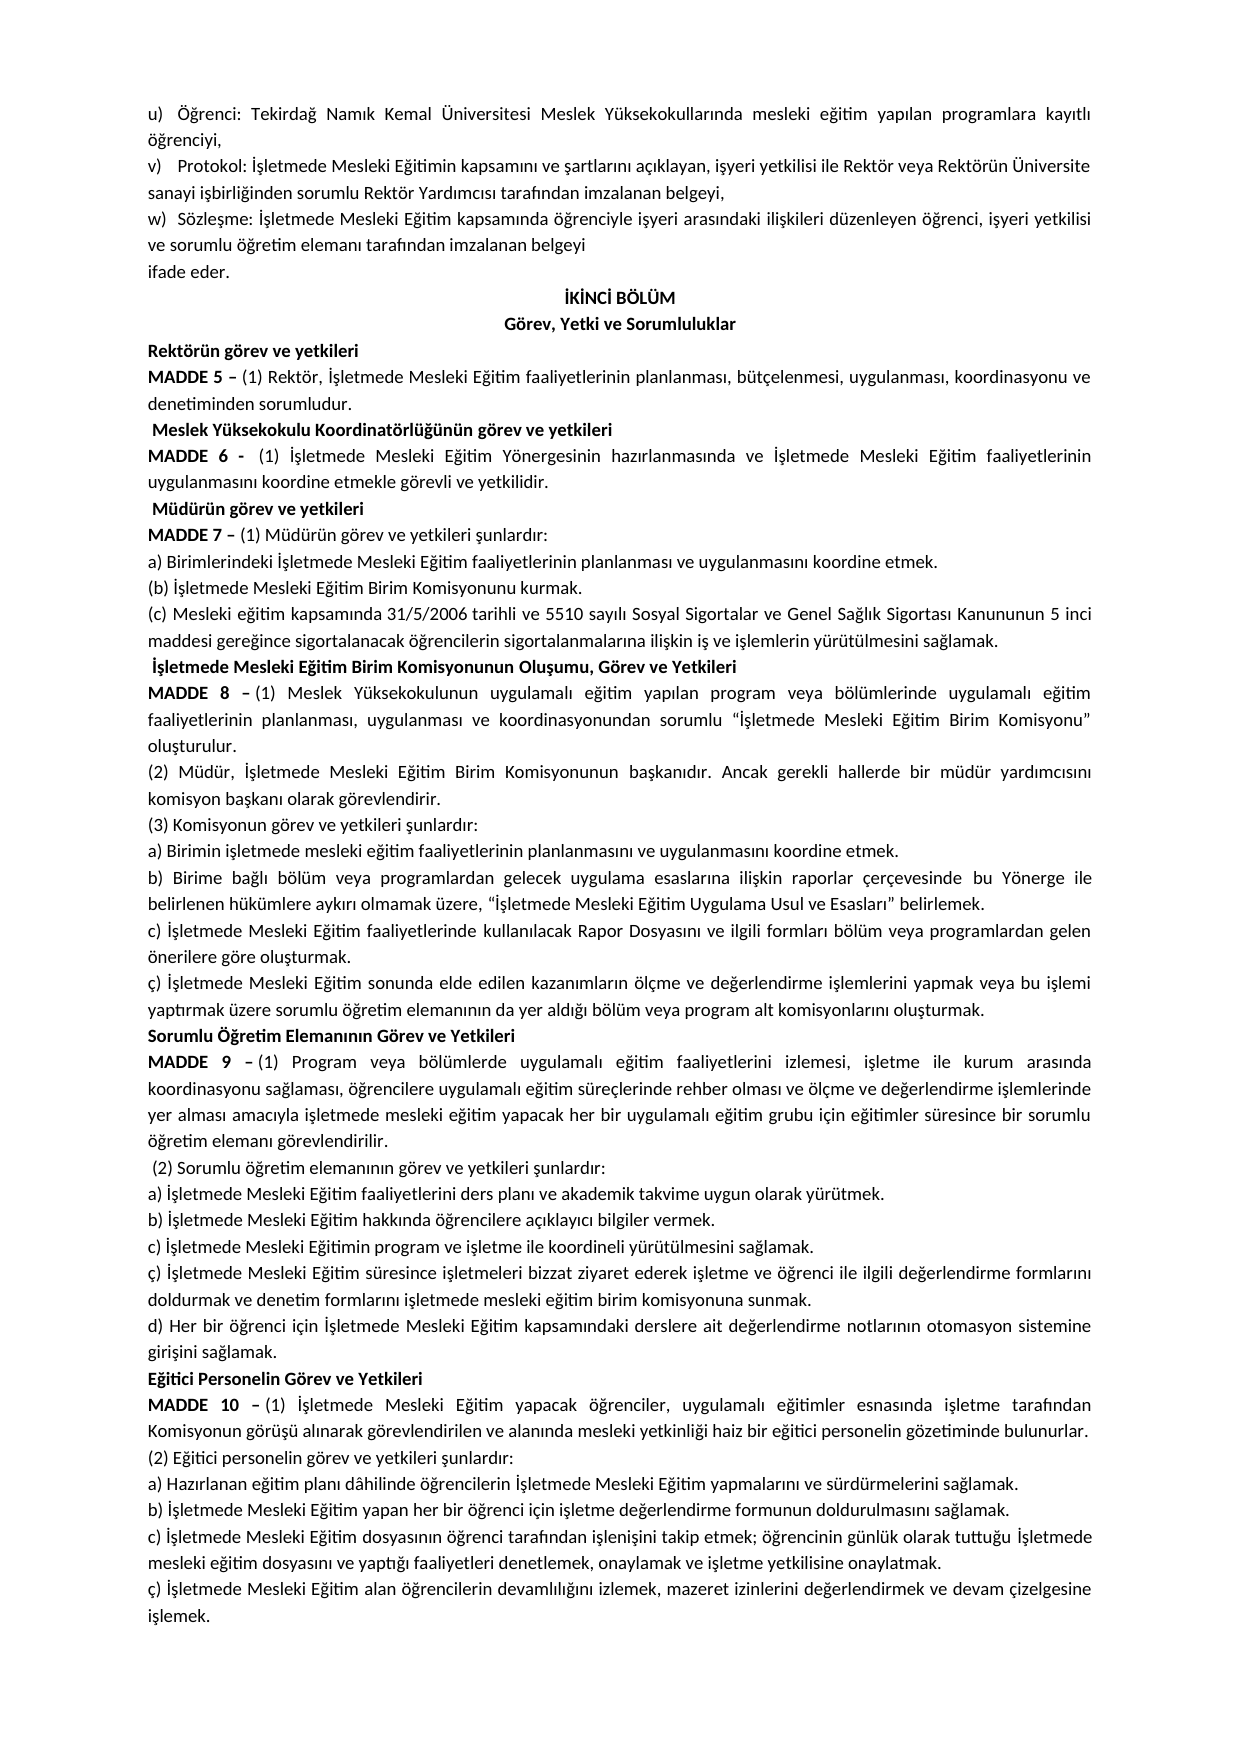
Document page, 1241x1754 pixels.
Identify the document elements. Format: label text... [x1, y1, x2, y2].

text b) İşletmede Mesleki Eğitim yapan her bir öğrenci için işletme değerlendirme formunun doldurulmasını sağlamak. [148, 1498, 1093, 1521]
text ç) İşletmede Mesleki Eğitim sonunda elde edilen kazanımların ölçme ve değerlendirme işlemlerini yapmak veya bu işlemi yaptırmak üzere sorumlu öğretim elemanının da yer aldığı bölüm veya program alt komisyonlarını oluşturmak. [148, 971, 1093, 1021]
text Meslek Yüksekokulu Koordinatörlüğünün görev ve yetkileri [148, 418, 1093, 441]
list Sözleşme: İşletmede Mesleki Eğitim kapsamında öğrenciyle işyeri arasındaki ilişkileri düzenleyen öğrenci, işyeri yetkilisi ve sorumlu öğretim elemanı tarafından imzalanan belgeyi [148, 207, 1093, 256]
text (b) İşletmede Mesleki Eğitim Birim Komisyonunu kurmak. [148, 576, 1093, 599]
text ifade eder. [148, 260, 1093, 283]
text a) Birimlerindeki İşletmede Mesleki Eğitim faaliyetlerinin planlanması ve uygulanmasını koordine etmek. [148, 550, 1093, 573]
text MADDE 7 – (1) Müdürün görev ve yetkileri şunlardır: [148, 523, 1093, 546]
text a) Hazırlanan eğitim planı dâhilinde öğrencilerin İşletmede Mesleki Eğitim yapmalarını ve sürdürmelerini sağlamak. [148, 1472, 1093, 1495]
text (2) Müdür, İşletmede Mesleki Eğitim Birim Komisyonunun başkanıdır. Ancak gerekli hallerde bir müdür yardımcısını komisyon başkanı olarak görevlendirir. [148, 761, 1093, 810]
text MADDE 10 – (1) İşletmede Mesleki Eğitim yapacak öğrenciler, uygulamalı eğitimler esnasında işletme tarafından Komisyonun görüşü alınarak görevlendirilen ve alanında mesleki yetkinliği haiz bir eğitici personelin gözetiminde bulunurlar. [148, 1393, 1093, 1442]
text c) İşletmede Mesleki Eğitimin program ve işletme ile koordineli yürütülmesini sağlamak. [148, 1235, 1093, 1258]
text ç) İşletmede Mesleki Eğitim alan öğrencilerin devamlılığını izlemek, mazeret izinlerini değerlendirmek ve devam çizelgesine işlemek. [148, 1578, 1093, 1627]
text a) Birimin işletmede mesleki eğitim faaliyetlerinin planlanmasını ve uygulanmasını koordine etmek. [148, 840, 1093, 863]
text İKİNCİ BÖLÜM [148, 286, 1093, 309]
list Protokol: İşletmede Mesleki Eğitimin kapsamını ve şartlarını açıklayan, işyeri yetkilisi ile Rektör veya Rektörün Üniversite sanayi işbirliğinden sorumlu Rektör Yardımcısı tarafından imzalanan belgeyi, [148, 154, 1093, 204]
text (c) Mesleki eğitim kapsamında 31/5/2006 tarihli ve 5510 sayılı Sosyal Sigortalar ve Genel Sağlık Sigortası Kanununun 5 inci maddesi gereğince sigortalanacak öğrencilerin sigortalanmalarına ilişkin iş ve işlemlerin yürütülmesini sağlamak. [148, 602, 1093, 652]
text (2) Eğitici personelin görev ve yetkileri şunlardır: [148, 1446, 1093, 1469]
text d) Her bir öğrenci için İşletmede Mesleki Eğitim kapsamındaki derslere ait değerlendirme notlarının otomasyon sistemine girişini sağlamak. [148, 1314, 1093, 1363]
text Müdürün görev ve yetkileri [148, 497, 1093, 520]
text Görev, Yetki ve Sorumluluklar [148, 313, 1093, 336]
text MADDE 8 – (1) Meslek Yüksekokulunun uygulamalı eğitim yapılan program veya bölümlerinde uygulamalı eğitim faaliyetlerinin planlanması, uygulanması ve koordinasyonundan sorumlu “İşletmede Mesleki Eğitim Birim Komisyonu” oluşturulur. [148, 682, 1093, 757]
text a) İşletmede Mesleki Eğitim faaliyetlerini ders planı ve akademik takvime uygun olarak yürütmek. [148, 1182, 1093, 1205]
text MADDE 6 - (1) İşletmede Mesleki Eğitim Yönergesinin hazırlanmasında ve İşletmede Mesleki Eğitim faaliyetlerinin uygulanmasını koordine etmekle görevli ve yetkilidir. [148, 444, 1093, 494]
list Öğrenci: Tekirdağ Namık Kemal Üniversitesi Meslek Yüksekokullarında mesleki eğitim yapılan programlara kayıtlı öğrenciyi, [148, 102, 1093, 151]
text MADDE 9 – (1) Program veya bölümlerde uygulamalı eğitim faaliyetlerini izlemesi, işletme ile kurum arasında koordinasyonu sağlaması, öğrencilere uygulamalı eğitim süreçlerinde rehber olması ve ölçme ve değerlendirme işlemlerinde yer alması amacıyla işletmede mesleki eğitim yapacak her bir uygulamalı eğitim grubu için eğitimler süresince bir sorumlu öğretim elemanı görevlendirilir. [148, 1051, 1093, 1152]
text ç) İşletmede Mesleki Eğitim süresince işletmeleri bizzat ziyaret ederek işletme ve öğrenci ile ilgili değerlendirme formlarını doldurmak ve denetim formlarını işletmede mesleki eğitim birim komisyonuna sunmak. [148, 1261, 1093, 1311]
text Rektörün görev ve yetkileri [148, 339, 1093, 362]
text İşletmede Mesleki Eğitim Birim Komisyonunun Oluşumu, Görev ve Yetkileri [148, 655, 1093, 678]
text (2) Sorumlu öğretim elemanının görev ve yetkileri şunlardır: [148, 1156, 1093, 1179]
text Eğitici Personelin Görev ve Yetkileri [148, 1367, 1093, 1390]
text b) İşletmede Mesleki Eğitim hakkında öğrencilere açıklayıcı bilgiler vermek. [148, 1209, 1093, 1232]
text Sorumlu Öğretim Elemanının Görev ve Yetkileri [148, 1024, 1093, 1047]
text c) İşletmede Mesleki Eğitim dosyasının öğrenci tarafından işlenişini takip etmek; öğrencinin günlük olarak tuttuğu İşletmede mesleki eğitim dosyasını ve yaptığı faaliyetleri denetlemek, onaylamak ve işletme yetkilisine onaylatmak. [148, 1525, 1093, 1574]
text (3) Komisyonun görev ve yetkileri şunlardır: [148, 813, 1093, 836]
text c) İşletmede Mesleki Eğitim faaliyetlerinde kullanılacak Rapor Dosyasını ve ilgili formları bölüm veya programlardan gelen önerilere göre oluşturmak. [148, 919, 1093, 968]
text MADDE 5 – (1) Rektör, İşletmede Mesleki Eğitim faaliyetlerinin planlanması, bütçelenmesi, uygulanması, koordinasyonu ve denetiminden sorumludur. [148, 365, 1093, 414]
text b) Birime bağlı bölüm veya programlardan gelecek uygulama esaslarına ilişkin raporlar çerçevesinde bu Yönerge ile belirlenen hükümlere aykırı olmamak üzere, “İşletmede Mesleki Eğitim Uygulama Usul ve Esasları” belirlemek. [148, 866, 1093, 915]
